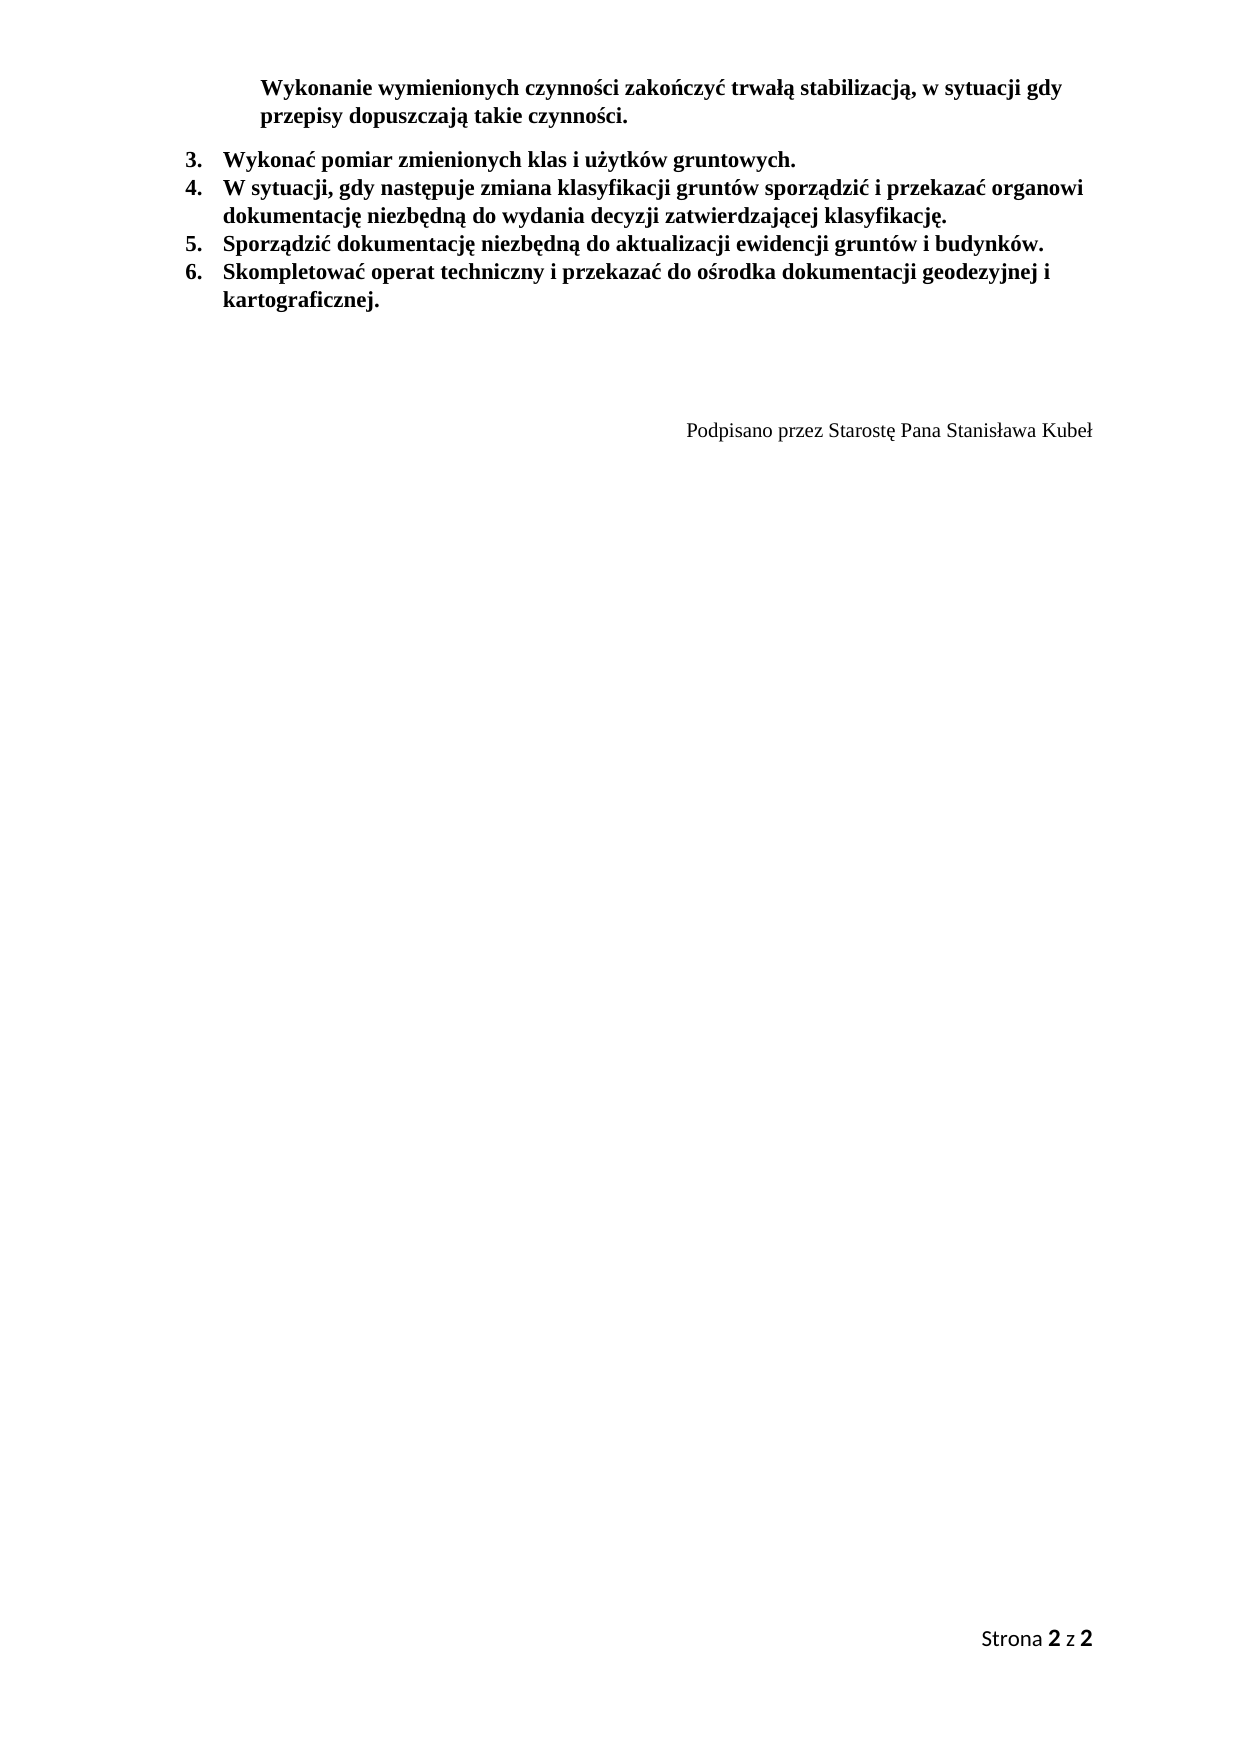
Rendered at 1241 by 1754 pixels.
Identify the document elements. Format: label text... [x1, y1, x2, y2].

list Skompletować operat techniczny i przekazać do ośrodka dokumentacji geodezyjnej i kartograficznej. [185, 258, 1093, 312]
list W sytuacji, gdy następuje zmiana klasyfikacji gruntów sporządzić i przekazać organowi dokumentację niezbędną do wydania decyzji zatwierdzającej klasyfikację. [185, 174, 1093, 228]
list Sporządzić dokumentację niezbędną do aktualizacji ewidencji gruntów i budynków. [185, 230, 1093, 256]
text Wykonanie wymienionych czynności zakończyć trwałą stabilizacją, w sytuacji gdy przepisy dopuszczają takie czynności. [260, 74, 1093, 128]
list Wykonać pomiar zmienionych klas i użytków gruntowych. [185, 146, 1093, 173]
list Podpisano przez Starostę Pana Stanisława Kubeł [223, 418, 1093, 442]
